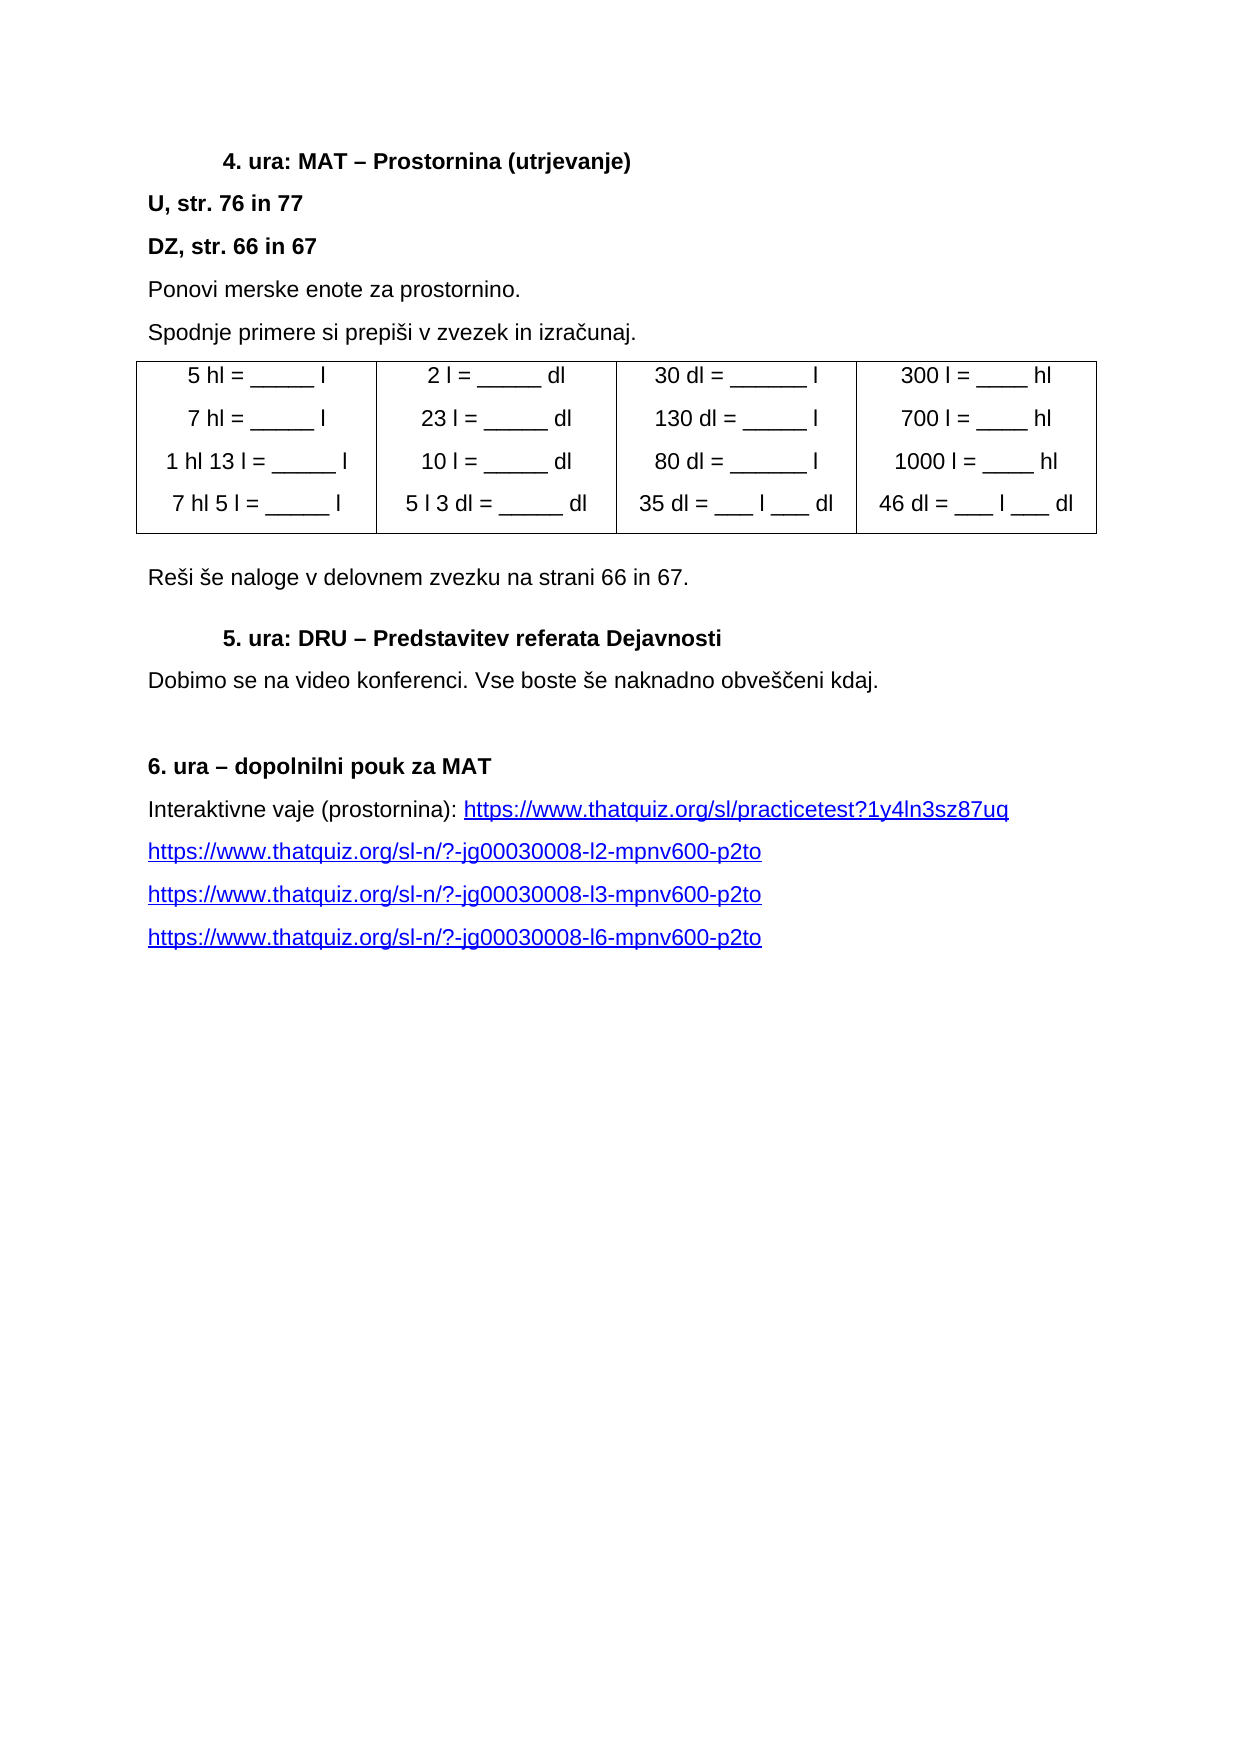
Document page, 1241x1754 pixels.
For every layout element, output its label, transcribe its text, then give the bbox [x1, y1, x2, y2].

text https://www.thatquiz.org/sl-n/?-jg00030008-l3-mpnv600-p2to [148, 881, 1093, 907]
text Dobimo se na video konferenci. Vse boste še naknadno obveščeni kdaj. [148, 667, 1093, 694]
table_header 2 l = _____ dl 23 l = _____ dl 10 l = _____ dl 5 l 3 dl = _____ dl [377, 362, 616, 533]
list 5. ura: DRU – Predstavitev referata Dejavnosti [223, 625, 1093, 651]
text U, str. 76 in 77 [148, 190, 1093, 217]
text Ponovi merske enote za prostornino. [148, 276, 1093, 302]
table_header 30 dl = ______ l 130 dl = _____ l 80 dl = ______ l 35 dl = ___ l ___ dl [617, 362, 856, 533]
text https://www.thatquiz.org/sl-n/?-jg00030008-l2-mpnv600-p2to [148, 838, 1093, 864]
list 4. ura: MAT – Prostornina (utrjevanje) [223, 148, 1093, 174]
table_header 300 l = ____ hl 700 l = ____ hl 1000 l = ____ hl 46 dl = ___ l ___ dl [857, 362, 1096, 533]
text Interaktivne vaje (prostornina): https://www.thatquiz.org/sl/practicetest?1y4ln3sz87uq [148, 796, 1093, 822]
text Spodnje primere si prepiši v zvezek in izračunaj. [148, 318, 1093, 345]
text 6. ura – dopolnilni pouk za MAT [148, 753, 1093, 779]
text https://www.thatquiz.org/sl-n/?-jg00030008-l6-mpnv600-p2to [148, 924, 1093, 950]
table_header 5 hl = _____ l 7 hl = _____ l 1 hl 13 l = _____ l 7 hl 5 l = _____ l [137, 362, 376, 533]
text Reši še naloge v delovnem zvezku na strani 66 in 67. [148, 564, 1093, 591]
text DZ, str. 66 in 67 [148, 233, 1093, 259]
